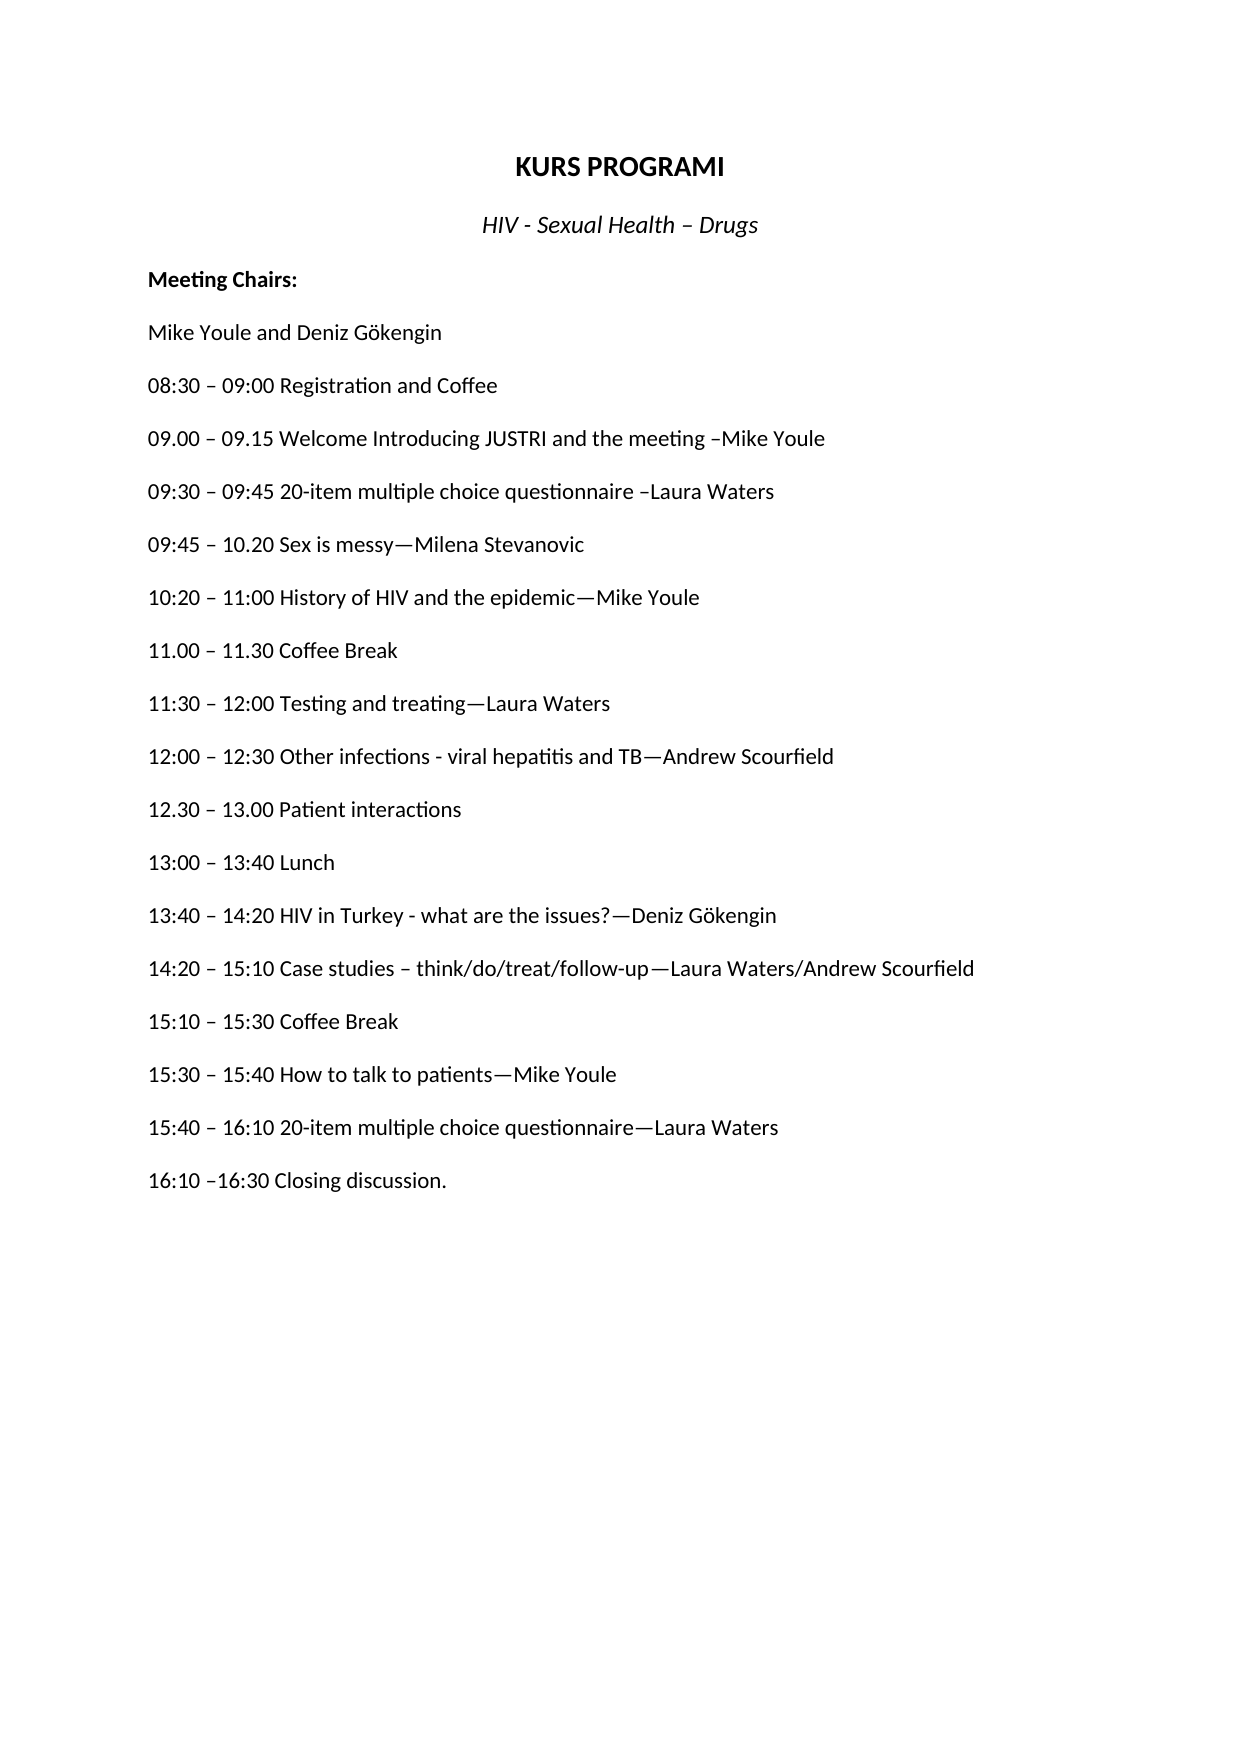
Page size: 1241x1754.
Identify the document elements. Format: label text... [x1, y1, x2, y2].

text Mike Youle and Deniz Gökengin [148, 318, 1093, 346]
text 11:30 – 12:00 Testing and treating—Laura Waters [148, 689, 1093, 717]
text 15:40 – 16:10 20-item multiple choice questionnaire—Laura Waters [148, 1113, 1093, 1142]
text 08:30 – 09:00 Registration and Coffee [148, 371, 1093, 399]
text 09:45 – 10.20 Sex is messy—Milena Stevanovic [148, 530, 1093, 558]
text 13:40 – 14:20 HIV in Turkey - what are the issues?—Deniz Gökengin [148, 901, 1093, 929]
text 15:10 – 15:30 Coffee Break [148, 1007, 1093, 1036]
text 09:30 – 09:45 20-item multiple choice questionnaire –Laura Waters [148, 477, 1093, 505]
text HIV - Sexual Health – Drugs [148, 209, 1093, 240]
text 14:20 – 15:10 Case studies – think/do/treat/follow-up—Laura Waters/Andrew Scourfield [148, 954, 1093, 982]
text 13:00 – 13:40 Lunch [148, 848, 1093, 876]
text 12.30 – 13.00 Patient interactions [148, 795, 1093, 823]
text 10:20 – 11:00 History of HIV and the epidemic—Mike Youle [148, 583, 1093, 611]
text 16:10 –16:30 Closing discussion. [148, 1167, 1093, 1194]
text 12:00 – 12:30 Other infections - viral hepatitis and TB—Andrew Scourfield [148, 742, 1093, 770]
text 09.00 – 09.15 Welcome Introducing JUSTRI and the meeting –Mike Youle [148, 424, 1093, 452]
text KURS PROGRAMI [148, 148, 1093, 183]
text Meeting Chairs: [148, 265, 1093, 293]
text 11.00 – 11.30 Coffee Break [148, 636, 1093, 664]
text 15:30 – 15:40 How to talk to patients—Mike Youle [148, 1061, 1093, 1088]
